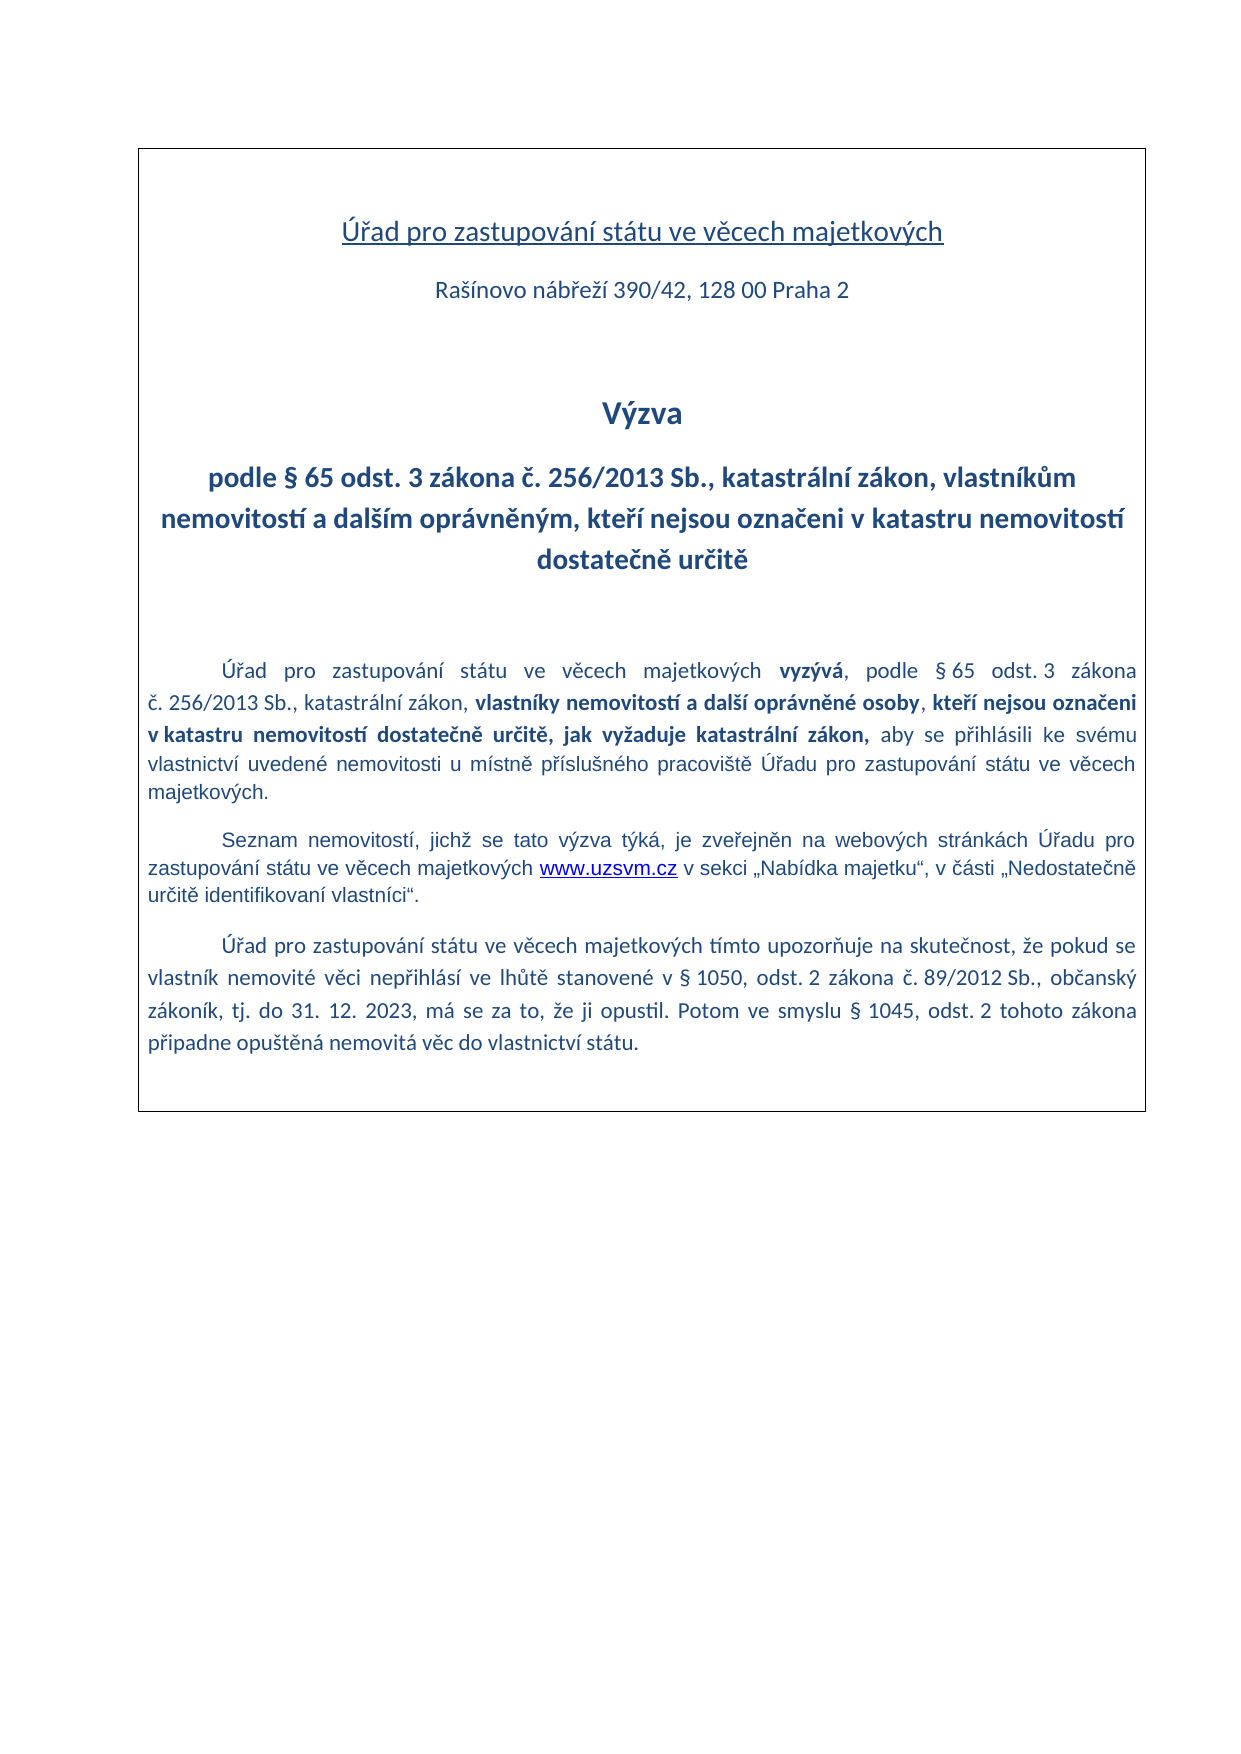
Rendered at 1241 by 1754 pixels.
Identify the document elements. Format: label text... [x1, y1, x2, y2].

text Úřad pro zastupování státu ve věcech majetkových tímto upozorňuje na skutečnost, že pokud se vlastník nemovité věci nepřihlásí ve lhůtě stanovené v § 1050, odst. 2 zákona č. 89/2012 Sb., občanský zákoník, tj. do 31. 12. 2023, má se za to, že ji opustil. Potom ve smyslu § 1045, odst. 2 tohoto zákona připadne opuštěná nemovitá věc do vlastnictví státu. [139, 928, 1145, 1056]
text Seznam nemovitostí, jichž se tato výzva týká, je zveřejněn na webových stránkách Úřadu pro zastupování státu ve věcech majetkových www.uzsvm.cz v sekci „Nabídka majetku“, v části „Nedostatečně určitě identifikovaní vlastníci“. [139, 825, 1145, 907]
text Výzva [139, 389, 1145, 433]
text Úřad pro zastupování státu ve věcech majetkových [139, 209, 1145, 248]
text Úřad pro zastupování státu ve věcech majetkových vyzývá, podle § 65 odst. 3 zákona č. 256/2013 Sb., katastrální zákon, vlastníky nemovitostí a další oprávněné osoby, kteří nejsou označeni v katastru nemovitostí dostatečně určitě, jak vyžaduje katastrální zákon, aby se přihlásili ke svému vlastnictví uvedené nemovitosti u místně příslušného pracoviště Úřadu pro zastupování státu ve věcech majetkových. [139, 653, 1145, 804]
text Rašínovo nábřeží 390/42, 128 00 Praha 2 [139, 271, 1145, 305]
text podle § 65 odst. 3 zákona č. 256/2013 Sb., katastrální zákon, vlastníkům nemovitostí a dalším oprávněným, kteří nejsou označeni v katastru nemovitostí dostatečně určitě [139, 456, 1145, 577]
